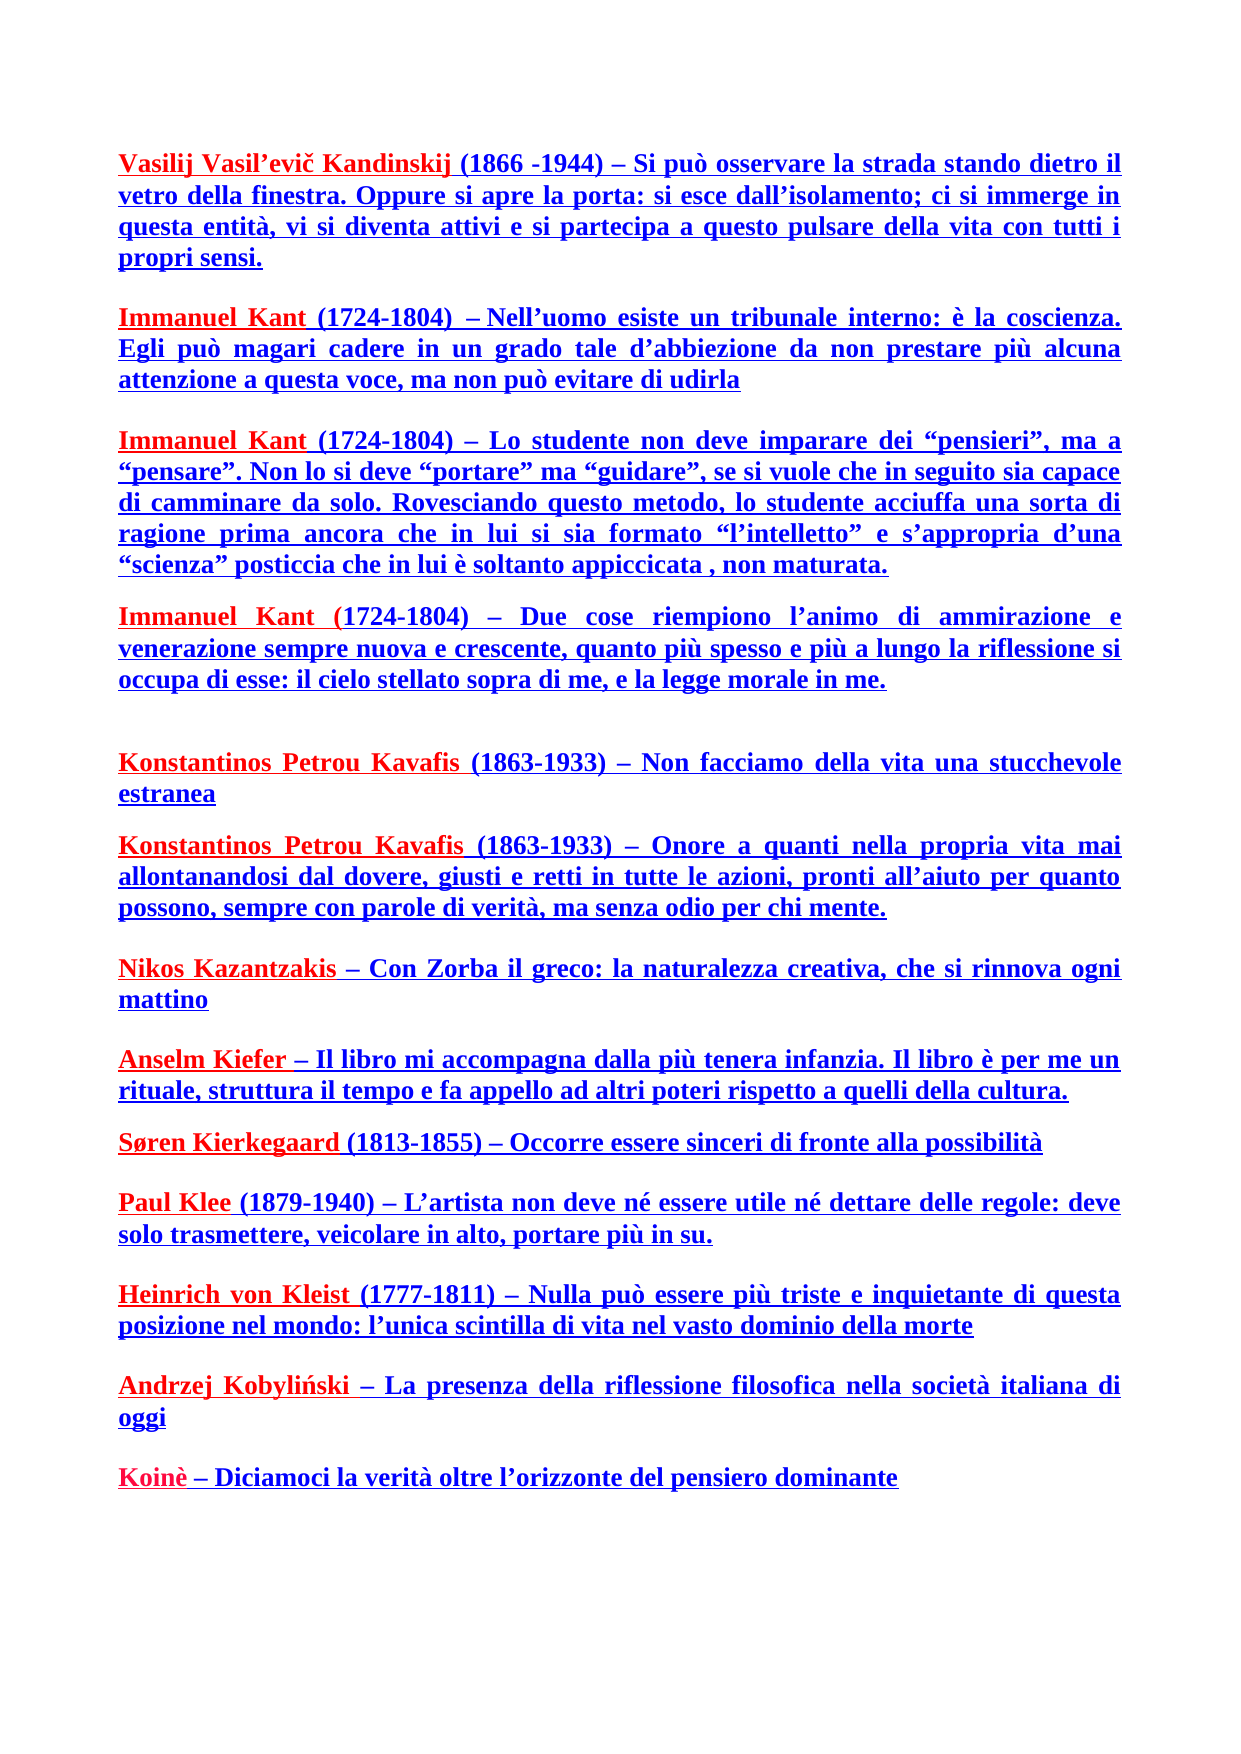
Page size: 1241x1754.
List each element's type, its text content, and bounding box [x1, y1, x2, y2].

subtitle Immanuel Kant (1724-1804) – Nell’uomo esiste un tribunale interno: è la coscienza. Egli può magari cadere in un grado tale d’abbiezione da non prestare più alcuna attenzione a questa voce, ma non può evitare di udirla [118, 330, 1122, 360]
text Immanuel Kant (1724-1804) – Due cose riempiono l’animo di ammirazione e venerazione sempre nuova e crescente, quanto più spesso e più a lungo la riflessione si occupa di esse: il cielo stellato sopra di me, e la legge morale in me. [118, 601, 1122, 628]
subtitle Paul Klee (1879-1940) – L’artista non deve né essere utile né dettare delle regole: deve solo trasmettere, veicolare in alto, portare più in su. [118, 1187, 1122, 1249]
text Konstantinos Petrou Kavafis (1863-1933) – Non facciamo della vita una stucchevole estranea [118, 746, 1122, 773]
subtitle Konstantinos Petrou Kavafis (1863-1933) – Onore a quanti nella propria vita mai allontanandosi dal dovere, giusti e retti in tutte le azioni, pronti all’aiuto per quanto possono, sempre con parole di verità, ma senza odio per chi mente. [118, 829, 1122, 856]
subtitle Koinè – Diciamoci la verità oltre l’orizzonte del pensiero dominante [118, 1461, 1122, 1492]
subtitle Vasilij Vasil’evič Kandinskij (1866 -1944) – Si può osservare la strada stando dietro il vetro della finestra. Oppure si apre la porta: si esce dall’isolamento; ci si immerge in questa entità, vi si diventa attivi e si partecipa a questo pulsare della vita con tutti i propri sensi. [118, 176, 1122, 272]
subtitle Andrzej Kobyliński – La presenza della riflessione filosofica nella società italiana di oggi [118, 1369, 1122, 1432]
subtitle Immanuel Kant (1724-1804) – Nell’uomo esiste un tribunale interno: è la coscienza. Egli può magari cadere in un grado tale d’abbiezione da non prestare più alcuna attenzione a questa voce, ma non può evitare di udirla [118, 301, 1122, 328]
subtitle Søren Kierkegaard (1813-1855) – Occorre essere sinceri di fronte alla possibilità [118, 1126, 1122, 1157]
subtitle Nikos Kazantzakis – Con Zorba il greco: la naturalezza creativa, che si rinnova ogni mattino [118, 952, 1122, 979]
text Immanuel Kant (1724-1804) – Due cose riempiono l’animo di ammirazione e venerazione sempre nuova e crescente, quanto più spesso e più a lungo la riflessione si occupa di esse: il cielo stellato sopra di me, e la legge morale in me. [118, 629, 1122, 659]
subtitle Immanuel Kant (1724-1804) – Lo studente non deve imparare dei “pensieri”, ma a “pensare”. Non lo si deve “portare” ma “guidare”, se si vuole che in seguito sia capace di camminare da solo. Rovesciando questo metodo, lo studente acciuffa una sorta di ragione prima ancora che in lui si sia formato “l’intelletto” e s’appropria d’una “scienza” posticcia che in lui è soltanto appiccicata , non maturata. [118, 453, 1122, 544]
subtitle Nikos Kazantzakis – Con Zorba il greco: la naturalezza creativa, che si rinnova ogni mattino [118, 980, 1122, 1014]
subtitle Immanuel Kant (1724-1804) – Lo studente non deve imparare dei “pensieri”, ma a “pensare”. Non lo si deve “portare” ma “guidare”, se si vuole che in seguito sia capace di camminare da solo. Rovesciando questo metodo, lo studente acciuffa una sorta di ragione prima ancora che in lui si sia formato “l’intelletto” e s’appropria d’una “scienza” posticcia che in lui è soltanto appiccicata , non maturata. [118, 546, 1122, 580]
subtitle Anselm Kiefer – Il libro mi accompagna dalla più tenera infanzia. Il libro è per me un rituale, struttura il tempo e fa appello ad altri poteri rispetto a quelli della cultura. [118, 1043, 1122, 1105]
subtitle Immanuel Kant (1724-1804) – Lo studente non deve imparare dei “pensieri”, ma a “pensare”. Non lo si deve “portare” ma “guidare”, se si vuole che in seguito sia capace di camminare da solo. Rovesciando questo metodo, lo studente acciuffa una sorta di ragione prima ancora che in lui si sia formato “l’intelletto” e s’appropria d’una “scienza” posticcia che in lui è soltanto appiccicata , non maturata. [118, 424, 1122, 451]
subtitle Immanuel Kant (1724-1804) – Nell’uomo esiste un tribunale interno: è la coscienza. Egli può magari cadere in un grado tale d’abbiezione da non prestare più alcuna attenzione a questa voce, ma non può evitare di udirla [118, 361, 1122, 395]
text Konstantinos Petrou Kavafis (1863-1933) – Non facciamo della vita una stucchevole estranea [118, 774, 1122, 808]
subtitle Konstantinos Petrou Kavafis (1863-1933) – Onore a quanti nella propria vita mai allontanandosi dal dovere, giusti e retti in tutte le azioni, pronti all’aiuto per quanto possono, sempre con parole di verità, ma senza odio per chi mente. [118, 858, 1122, 922]
text Heinrich von Kleist (1777-1811) – Nulla può essere più triste e inquietante di questa posizione nel mondo: l’unica scintilla di vita nel vasto dominio della morte [118, 1278, 1122, 1340]
subtitle Vasilij Vasil’evič Kandinskij (1866 -1944) – Si può osservare la strada stando dietro il vetro della finestra. Oppure si apre la porta: si esce dall’isolamento; ci si immerge in questa entità, vi si diventa attivi e si partecipa a questo pulsare della vita con tutti i propri sensi. [118, 148, 1122, 175]
text Immanuel Kant (1724-1804) – Due cose riempiono l’animo di ammirazione e venerazione sempre nuova e crescente, quanto più spesso e più a lungo la riflessione si occupa di esse: il cielo stellato sopra di me, e la legge morale in me. [118, 660, 1122, 694]
